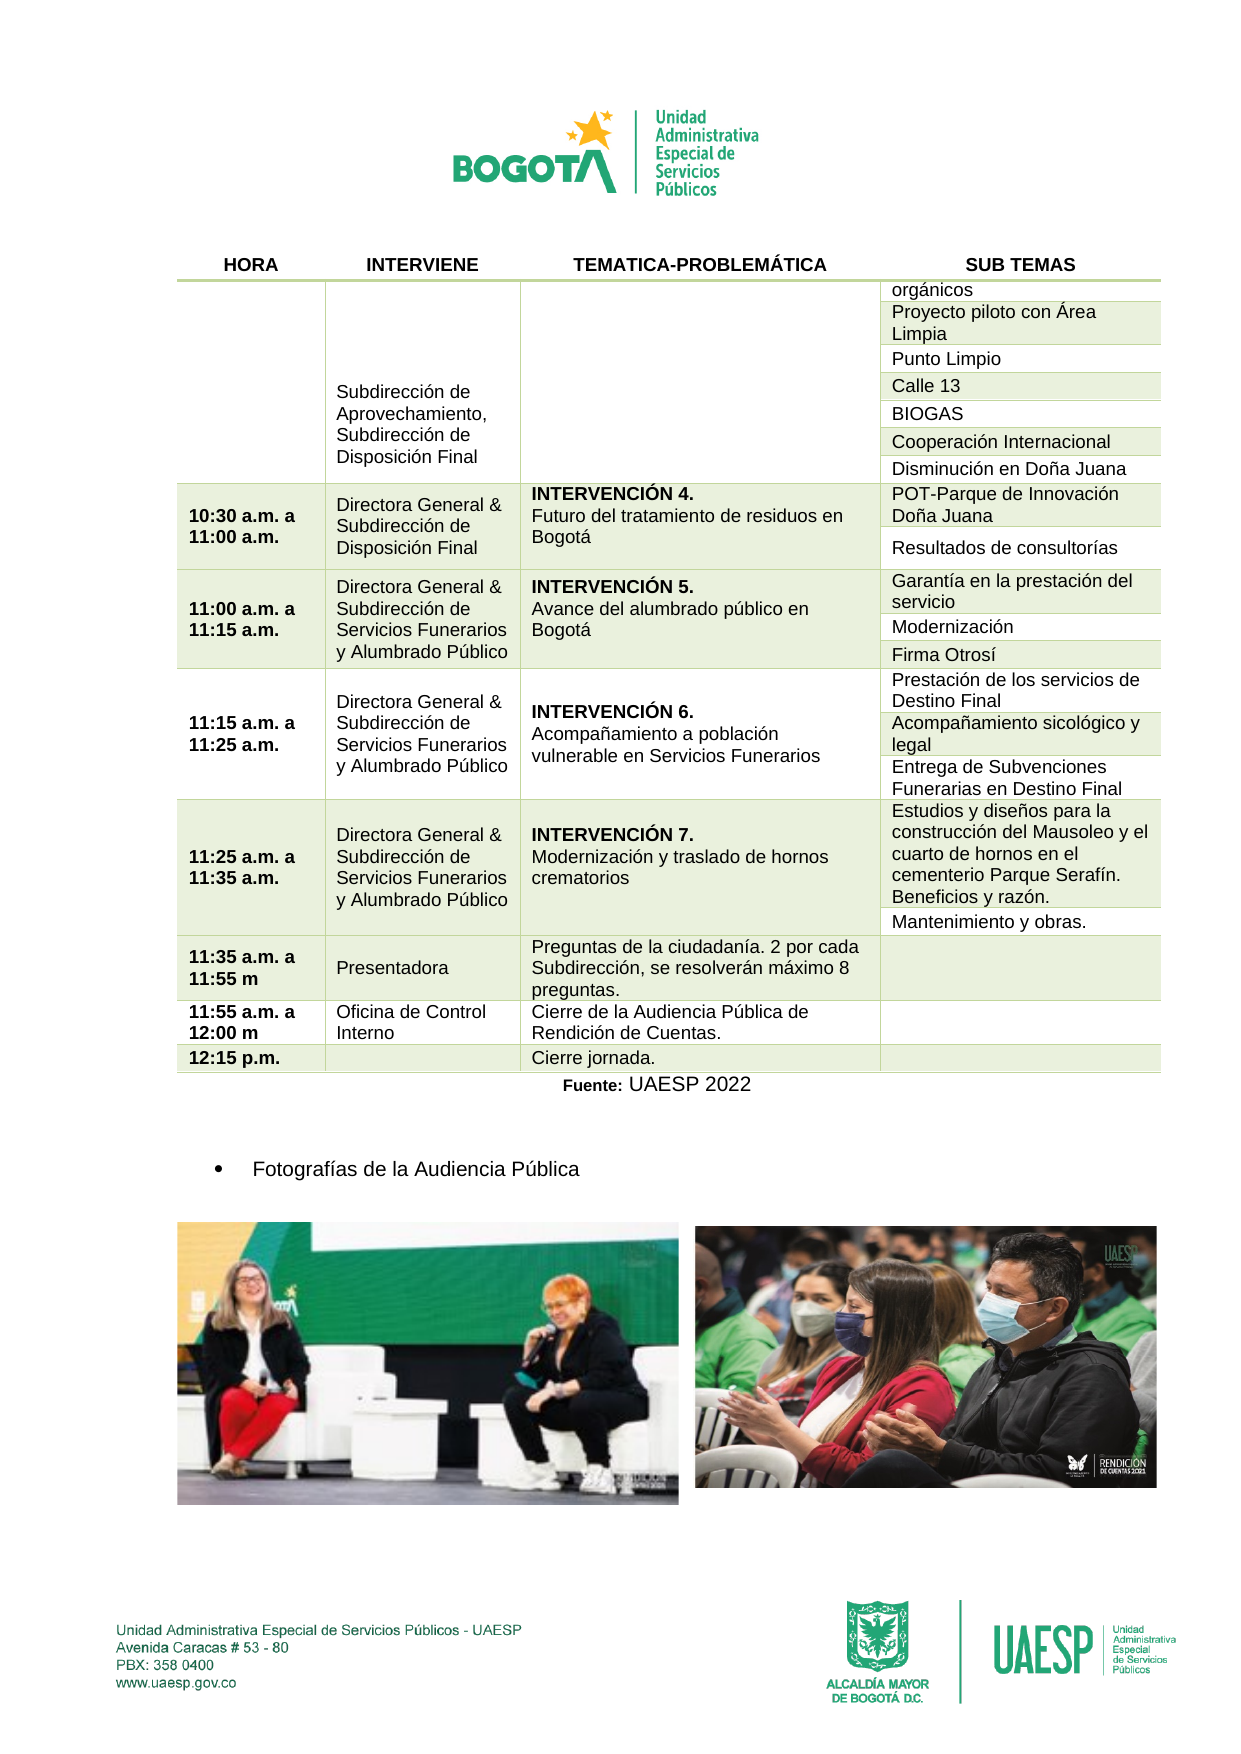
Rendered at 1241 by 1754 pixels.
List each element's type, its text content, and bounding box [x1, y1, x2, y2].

table_cell Directora General & Subdirección de Servicios Funerarios y Alumbrado Público [326, 800, 520, 935]
table_cell Prestación de los servicios de Destino Final [881, 669, 1161, 712]
table_cell [881, 1001, 1161, 1044]
table_cell Aprovechamiento de orgánicos [881, 282, 1161, 301]
picture [177, 1222, 679, 1505]
table_cell Mantenimiento y obras. [881, 908, 1161, 935]
table_cell Proyecto piloto con Área Limpia [881, 302, 1161, 344]
table_cell Presentadora [326, 936, 520, 1000]
text Fuente: UAESP 2022 [177, 1073, 1063, 1096]
table_cell 11:55 a.m. a 12:00 m [177, 1001, 325, 1044]
table_cell Directora General & Subdirección de Servicios Funerarios y Alumbrado Público [326, 570, 520, 668]
table_cell Modernización [881, 614, 1161, 640]
list Fotografías de la Audiencia Pública [215, 1157, 1063, 1181]
table_cell BIOGAS [881, 401, 1161, 427]
table_cell Punto Limpio [881, 345, 1161, 372]
table_cell 11:25 a.m. a 11:35 a.m. [177, 800, 325, 935]
table_cell INTERVENCIÓN 6. Acompañamiento a población vulnerable en Servicios Funerarios [521, 669, 880, 799]
table_header HORA [177, 251, 325, 279]
table_cell 11:35 a.m. a 11:55 m [177, 936, 325, 1000]
table_cell 10:30 a.m. a 11:00 a.m. [177, 484, 325, 569]
table_header INTERVIENE [325, 251, 520, 279]
table_cell POT-Parque de Innovación Doña Juana [881, 484, 1161, 526]
table_cell [881, 936, 1161, 1000]
table_cell INTERVENCIÓN 7. Modernización y traslado de hornos crematorios [521, 800, 880, 935]
table_cell Directora General & Subdirección de Servicios Funerarios y Alumbrado Público [326, 669, 520, 799]
picture [693, 1226, 1157, 1488]
table_cell Preguntas de la ciudadanía. 2 por cada Subdirección, se resolverán máximo 8 preguntas. [521, 936, 880, 1000]
table_cell [326, 1045, 520, 1071]
table_header SUB TEMAS [880, 251, 1161, 279]
table_cell Directora General & Subdirección de Disposición Final [326, 484, 520, 569]
table_cell Acompañamiento sicológico y legal [881, 713, 1161, 755]
table_header TEMATICA-PROBLEMÁTICA [520, 251, 880, 279]
table_cell Resultados de consultorías [881, 527, 1161, 569]
table_cell Cierre de la Audiencia Pública de Rendición de Cuentas. [521, 1001, 880, 1044]
table_cell Firma Otrosí [881, 641, 1161, 668]
picture [0, 1571, 1241, 1754]
table_cell INTERVENCIÓN 5. Avance del alumbrado público en Bogotá [521, 570, 880, 668]
table_cell Garantía en la prestación del servicio [881, 570, 1161, 613]
table_cell 11:00 a.m. a 11:15 a.m. [177, 570, 325, 668]
table_cell Estudios y diseños para la construcción del Mausoleo y el cuarto de hornos en el cementerio Parque Serafín. Beneficios y razón. [881, 800, 1161, 907]
table_cell Disminución en Doña Juana [881, 456, 1161, 482]
table_cell 11:15 a.m. a 11:25 a.m. [177, 669, 325, 799]
table_cell Calle 13 [881, 373, 1161, 399]
table_cell Oficina de Control Interno [326, 1001, 520, 1044]
table_cell Cooperación Internacional [881, 428, 1161, 455]
table_cell INTERVENCIÓN 4. Futuro del tratamiento de residuos en Bogotá [521, 484, 880, 569]
table_cell Entrega de Subvenciones Funerarias en Destino Final [881, 756, 1161, 799]
table_cell 12:15 p.m. [177, 1045, 325, 1071]
table_cell Cierre jornada. [521, 1045, 880, 1071]
picture [0, 1, 1240, 230]
table_cell [881, 1045, 1161, 1071]
